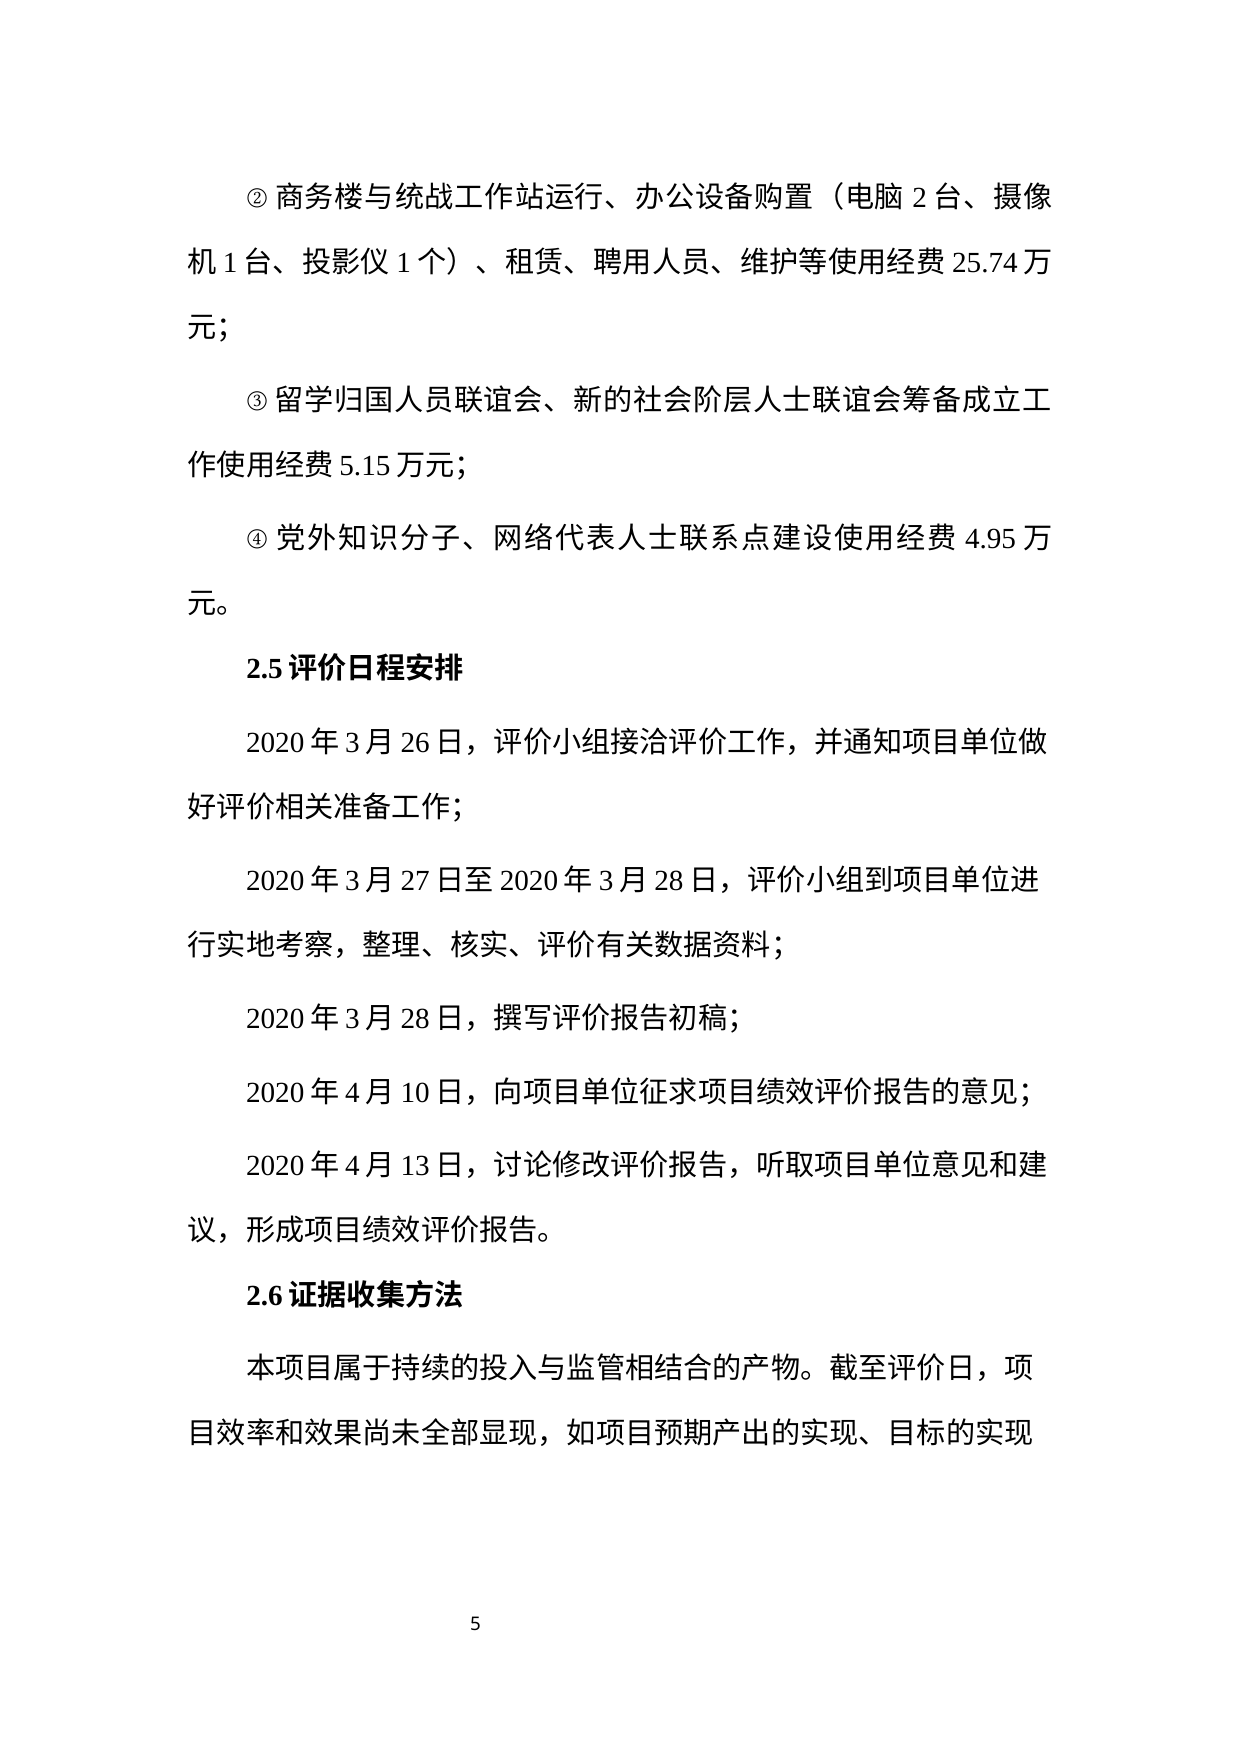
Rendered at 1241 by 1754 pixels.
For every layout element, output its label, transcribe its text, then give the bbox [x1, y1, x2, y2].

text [187, 1334, 1053, 1464]
text ④党外知识分子、网络代表人士联系点建设使用经费4.95万元。 [187, 504, 1053, 634]
text 2020年3月26日，评价小组接洽评价工作，并通知项目单位做好评价相关准备工作； [187, 707, 1053, 837]
text 2020年4月10日，向项目单位征求项目绩效评价报告的意见； [187, 1057, 1053, 1122]
text ③留学归国人员联谊会、新的社会阶层人士联谊会筹备成立工作使用经费5.15万元； [187, 365, 1053, 495]
text ②商务楼与统战工作站运行、办公设备购置（电脑2台、摄像机1台、投影仪1个）、租赁、聘用人员、维护等使用经费25.74万元； [187, 162, 1053, 357]
text 2020年4月13日，讨论修改评价报告，听取项目单位意见和建议，形成项目绩效评价报告。 [187, 1130, 1053, 1260]
text 2020年3月27日至2020年3月28日，评价小组到项目单位进行实地考察，整理、核实、评价有关数据资料； [187, 845, 1053, 975]
subtitle 2.6证据收集方法 [187, 1260, 1053, 1325]
subtitle 2.5评价日程安排 [187, 634, 1053, 699]
text 2020年3月28日，撰写评价报告初稿； [187, 984, 1053, 1049]
